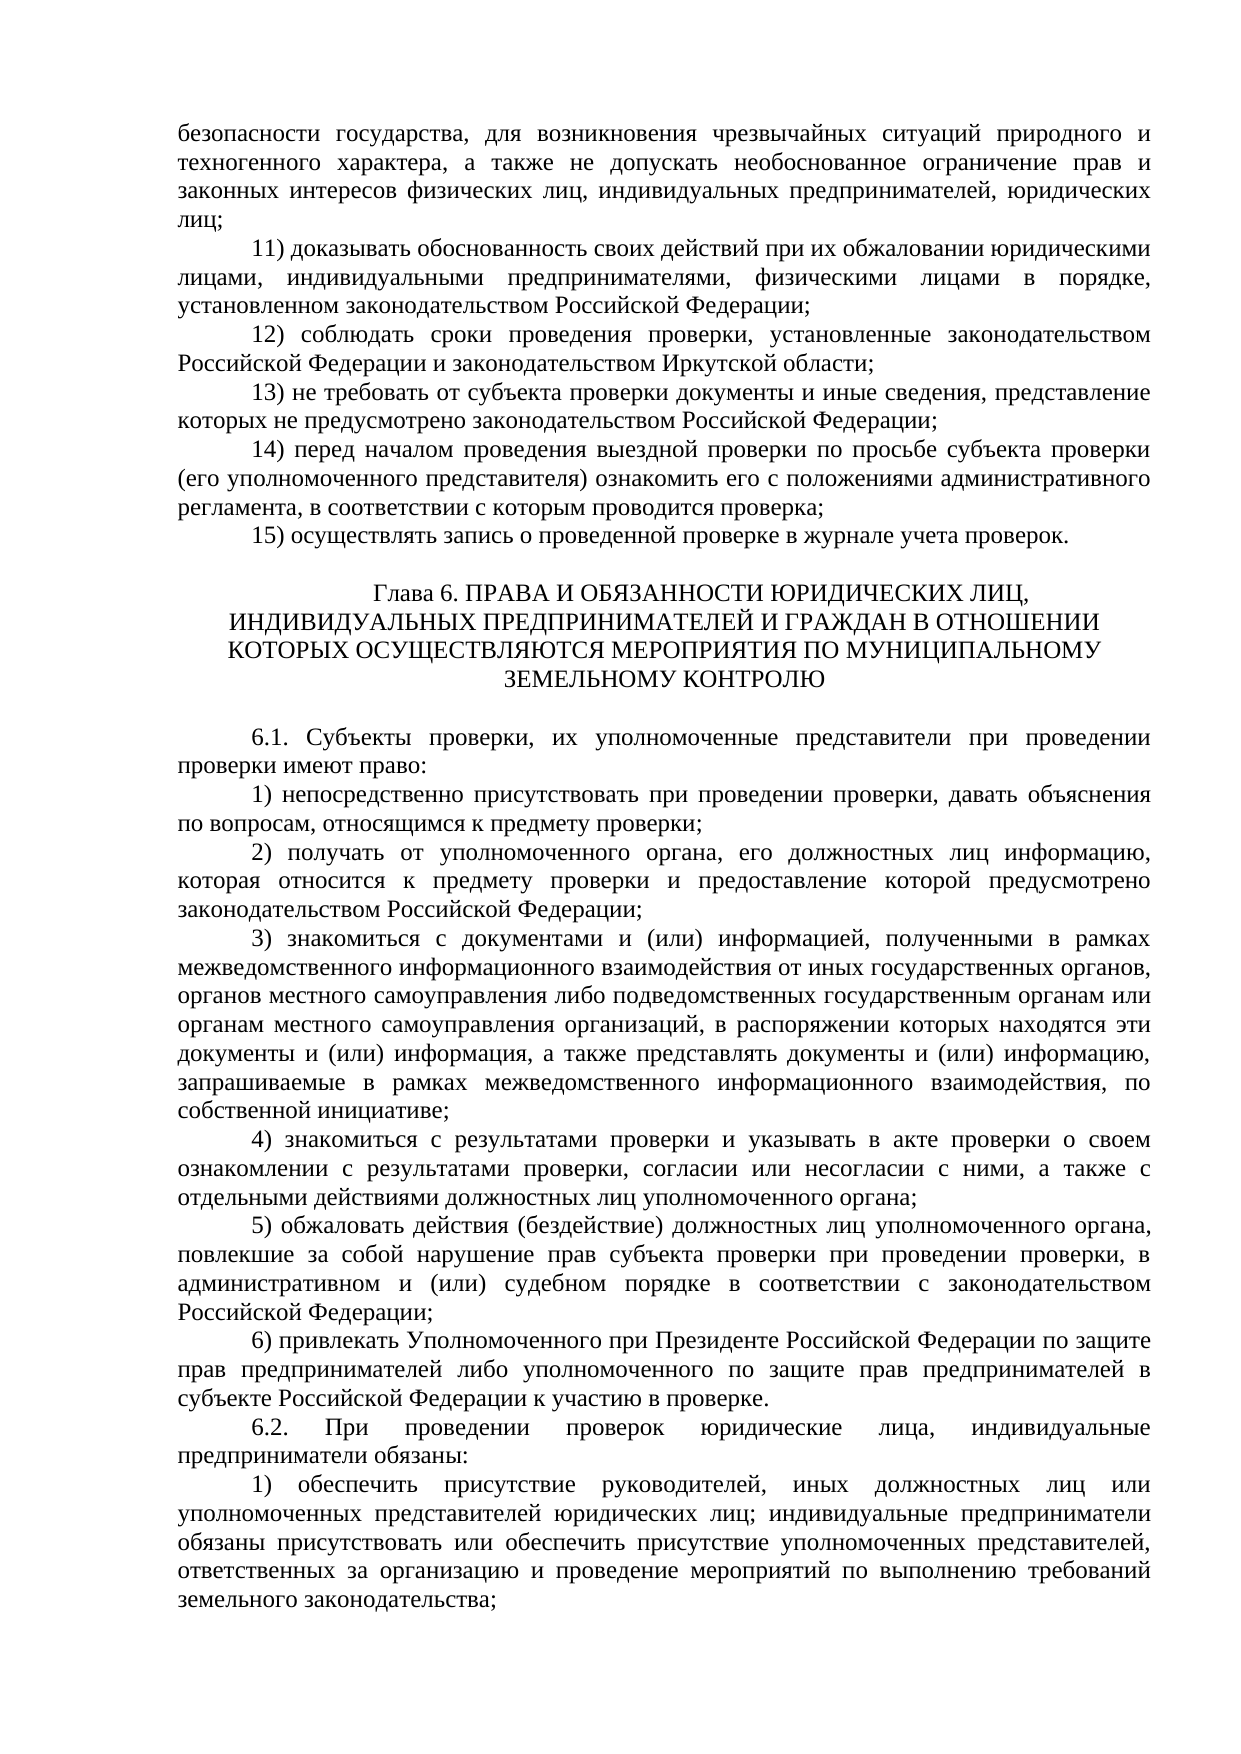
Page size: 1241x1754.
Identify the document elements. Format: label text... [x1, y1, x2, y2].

text 2) получать от уполномоченного органа, его должностных лиц информацию, которая относится к предмету проверки и предоставление которой предусмотрено законодательством Российской Федерации; [177, 837, 1152, 923]
text 13) не требовать от субъекта проверки документы и иные сведения, представление которых не предусмотрено законодательством Российской Федерации; [177, 377, 1152, 434]
text 15) осуществлять запись о проведенной проверке в журнале учета проверок. [177, 521, 1152, 549]
text 11) доказывать обоснованность своих действий при их обжаловании юридическими лицами, индивидуальными предпринимателями, физическими лицами в порядке, установленном законодательством Российской Федерации; [177, 233, 1152, 319]
text 1) непосредственно присутствовать при проведении проверки, давать объяснения по вопросам, относящимся к предмету проверки; [177, 779, 1152, 837]
text 1) обеспечить присутствие руководителей, иных должностных лиц или уполномоченных представителей юридических лиц; индивидуальные предприниматели обязаны присутствовать или обеспечить присутствие уполномоченных представителей, ответственных за организацию и проведение мероприятий по выполнению требований земельного законодательства; [177, 1469, 1152, 1613]
text 6) привлекать Уполномоченного при Президенте Российской Федерации по защите прав предпринимателей либо уполномоченного по защите прав предпринимателей в субъекте Российской Федерации к участию в проверке. [177, 1326, 1152, 1412]
text 6.2. При проведении проверок юридические лица, индивидуальные предприниматели обязаны: [177, 1412, 1152, 1469]
text 12) соблюдать сроки проведения проверки, установленные законодательством Российской Федерации и законодательством Иркутской области; [177, 319, 1152, 377]
text 6.1. Субъекты проверки, их уполномоченные представители при проведении проверки имеют право: [177, 722, 1152, 779]
text 5) обжаловать действия (бездействие) должностных лиц уполномоченного органа, повлекшие за собой нарушение прав субъекта проверки при проведении проверки, в административном и (или) судебном порядке в соответствии с законодательством Российской Федерации; [177, 1211, 1152, 1326]
text 14) перед началом проведения выездной проверки по просьбе субъекта проверки (его уполномоченного представителя) ознакомить его с положениями административного регламента, в соответствии с которым проводится проверка; [177, 434, 1152, 521]
text 3) знакомиться с документами и (или) информацией, полученными в рамках межведомственного информационного взаимодействия от иных государственных органов, органов местного самоуправления либо подведомственных государственным органам или органам местного самоуправления организаций, в распоряжении которых находятся эти документы и (или) информация, а также представлять документы и (или) информацию, запрашиваемые в рамках межведомственного информационного взаимодействия, по собственной инициативе; [177, 923, 1152, 1124]
text Глава 6. ПРАВА И ОБЯЗАННОСТИ ЮРИДИЧЕСКИХ ЛИЦ, ИНДИВИДУАЛЬНЫХ ПРЕДПРИНИМАТЕЛЕЙ И ГРАЖДАН В ОТНОШЕНИИ КОТОРЫХ ОСУЩЕСТВЛЯЮТСЯ МЕРОПРИЯТИЯ ПО МУНИЦИПАЛЬНОМУ ЗЕМЕЛЬНОМУ КОНТРОЛЮ [177, 578, 1152, 693]
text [177, 118, 1152, 233]
text 4) знакомиться с результатами проверки и указывать в акте проверки о своем ознакомлении с результатами проверки, согласии или несогласии с ними, а также с отдельными действиями должностных лиц уполномоченного органа; [177, 1124, 1152, 1211]
